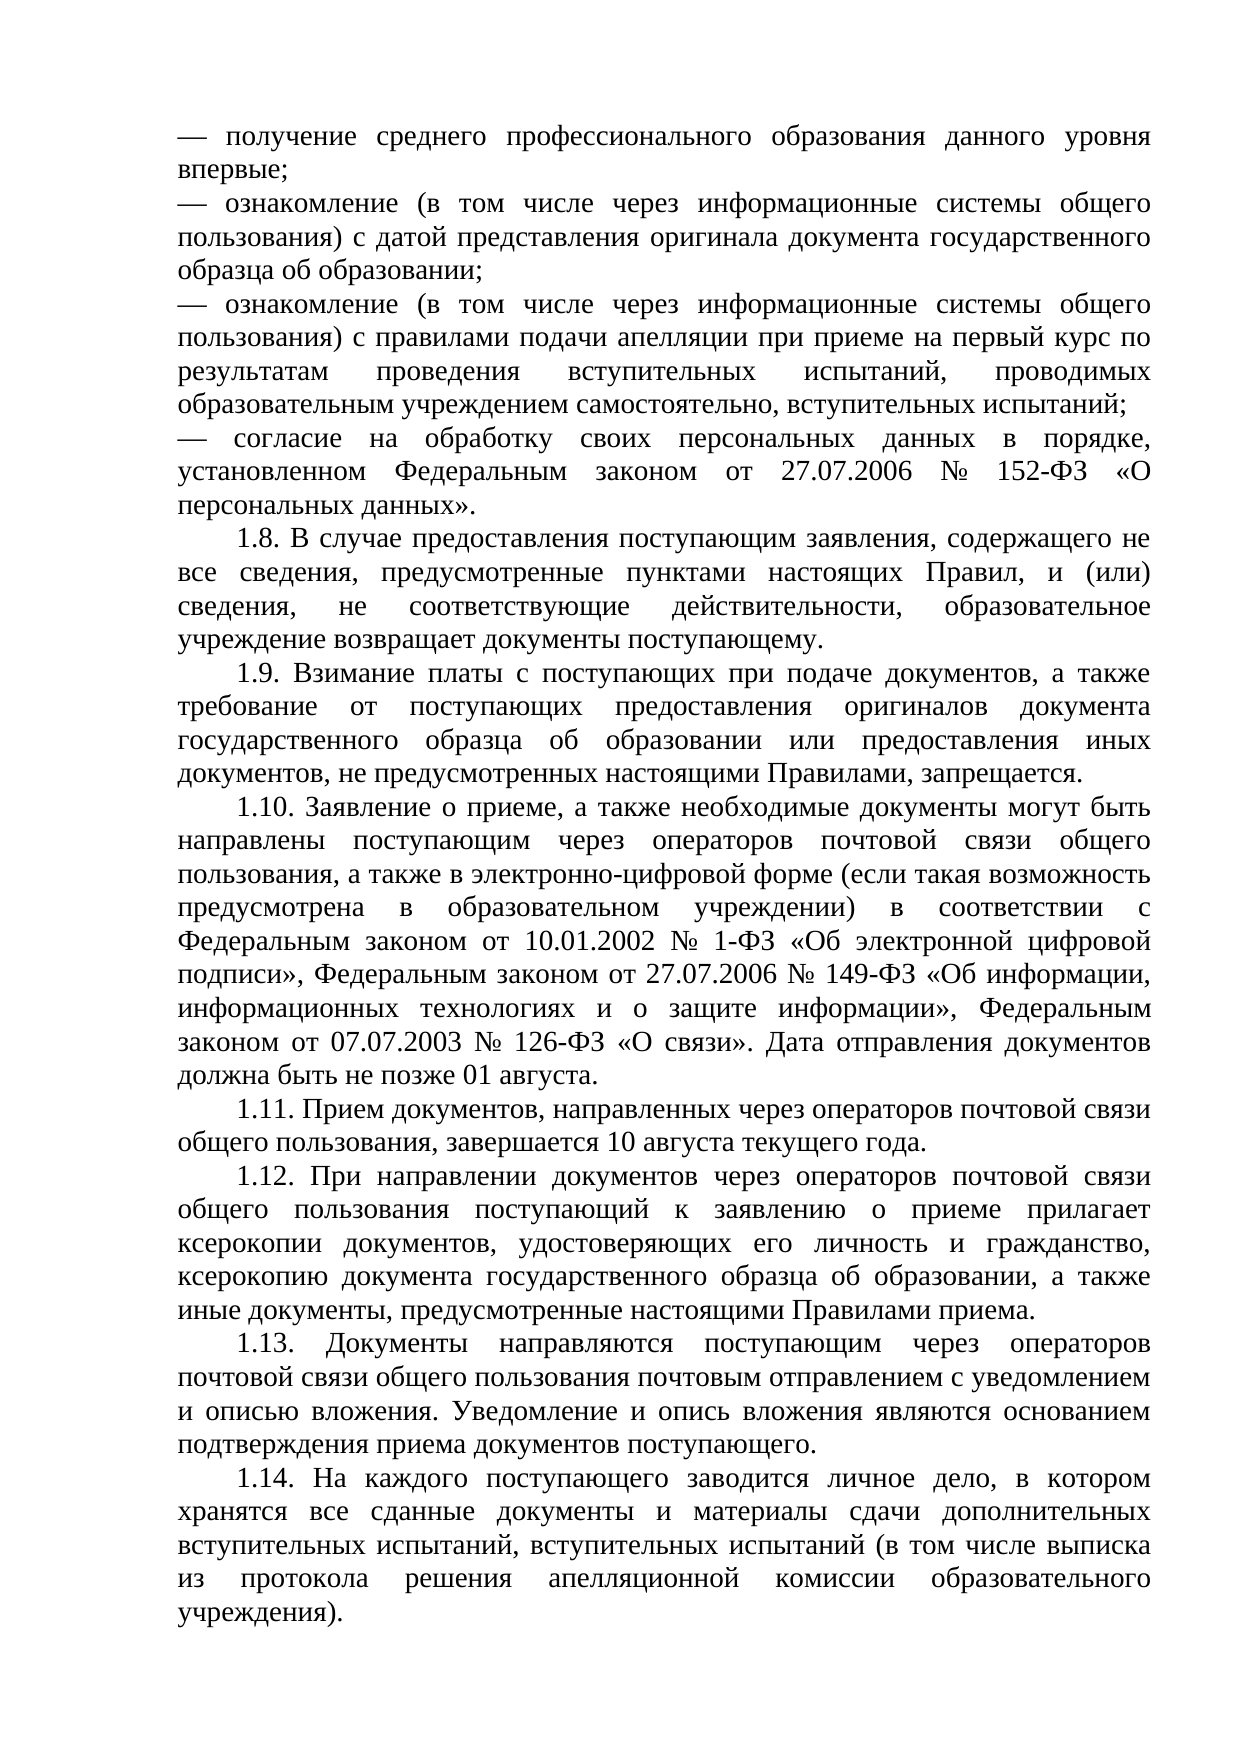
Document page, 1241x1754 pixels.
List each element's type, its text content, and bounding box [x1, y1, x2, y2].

text 1.8. В случае предоставления поступающим заявления, содержащего не все сведения, предусмотренные пунктами настоящих Правил, и (или) сведения, не соответствующие действительности, образовательное учреждение возвращает документы поступающему. [177, 521, 1152, 655]
text 1.9. Взимание платы с поступающих при подаче документов, а также требование от поступающих предоставления оригиналов документа государственного образца об образовании или предоставления иных документов, не предусмотренных настоящими Правилами, запрещается. [177, 655, 1152, 789]
text 1.14. На каждого поступающего заводится личное дело, в котором хранятся все сданные документы и материалы сдачи дополнительных вступительных испытаний, вступительных испытаний (в том числе выписка из протокола решения апелляционной комиссии образовательного учреждения). [177, 1460, 1152, 1627]
text 1.12. При направлении документов через операторов почтовой связи общего пользования поступающий к заявлению о приеме прилагает ксерокопии документов, удостоверяющих его личность и гражданство, ксерокопию документа государственного образца об образовании, а также иные документы, предусмотренные настоящими Правилами приема. [177, 1158, 1152, 1326]
text — ознакомление (в том числе через информационные системы общего пользования) с датой представления оригинала документа государственного образца об образовании; [177, 185, 1152, 286]
text 1.11. Прием документов, направленных через операторов почтовой связи общего пользования, завершается 10 августа текущего года. [177, 1091, 1152, 1158]
text 1.13. Документы направляются поступающим через операторов почтовой связи общего пользования почтовым отправлением с уведомлением и описью вложения. Уведомление и опись вложения являются основанием подтверждения приема документов поступающего. [177, 1326, 1152, 1460]
text — получение среднего профессионального образования данного уровня впервые; [177, 118, 1152, 185]
text — ознакомление (в том числе через информационные системы общего пользования) с правилами подачи апелляции при приеме на первый курс по результатам проведения вступительных испытаний, проводимых образовательным учреждением самостоятельно, вступительных испытаний; [177, 286, 1152, 420]
text — согласие на обработку своих персональных данных в порядке, установленном Федеральным законом от 27.07.2006 № 152-ФЗ «О персональных данных». [177, 420, 1152, 521]
text 1.10. Заявление о приеме, а также необходимые документы могут быть направлены поступающим через операторов почтовой связи общего пользования, а также в электронно-цифровой форме (если такая возможность предусмотрена в образовательном учреждении) в соответствии с Федеральным законом от 10.01.2002 № 1-ФЗ «Об электронной цифровой подписи», Федеральным законом от 27.07.2006 № 149-ФЗ «Об информации, информационных технологиях и о защите информации», Федеральным законом от 07.07.2003 № 126-ФЗ «О связи». Дата отправления документов должна быть не позже 01 августа. [177, 789, 1152, 1091]
